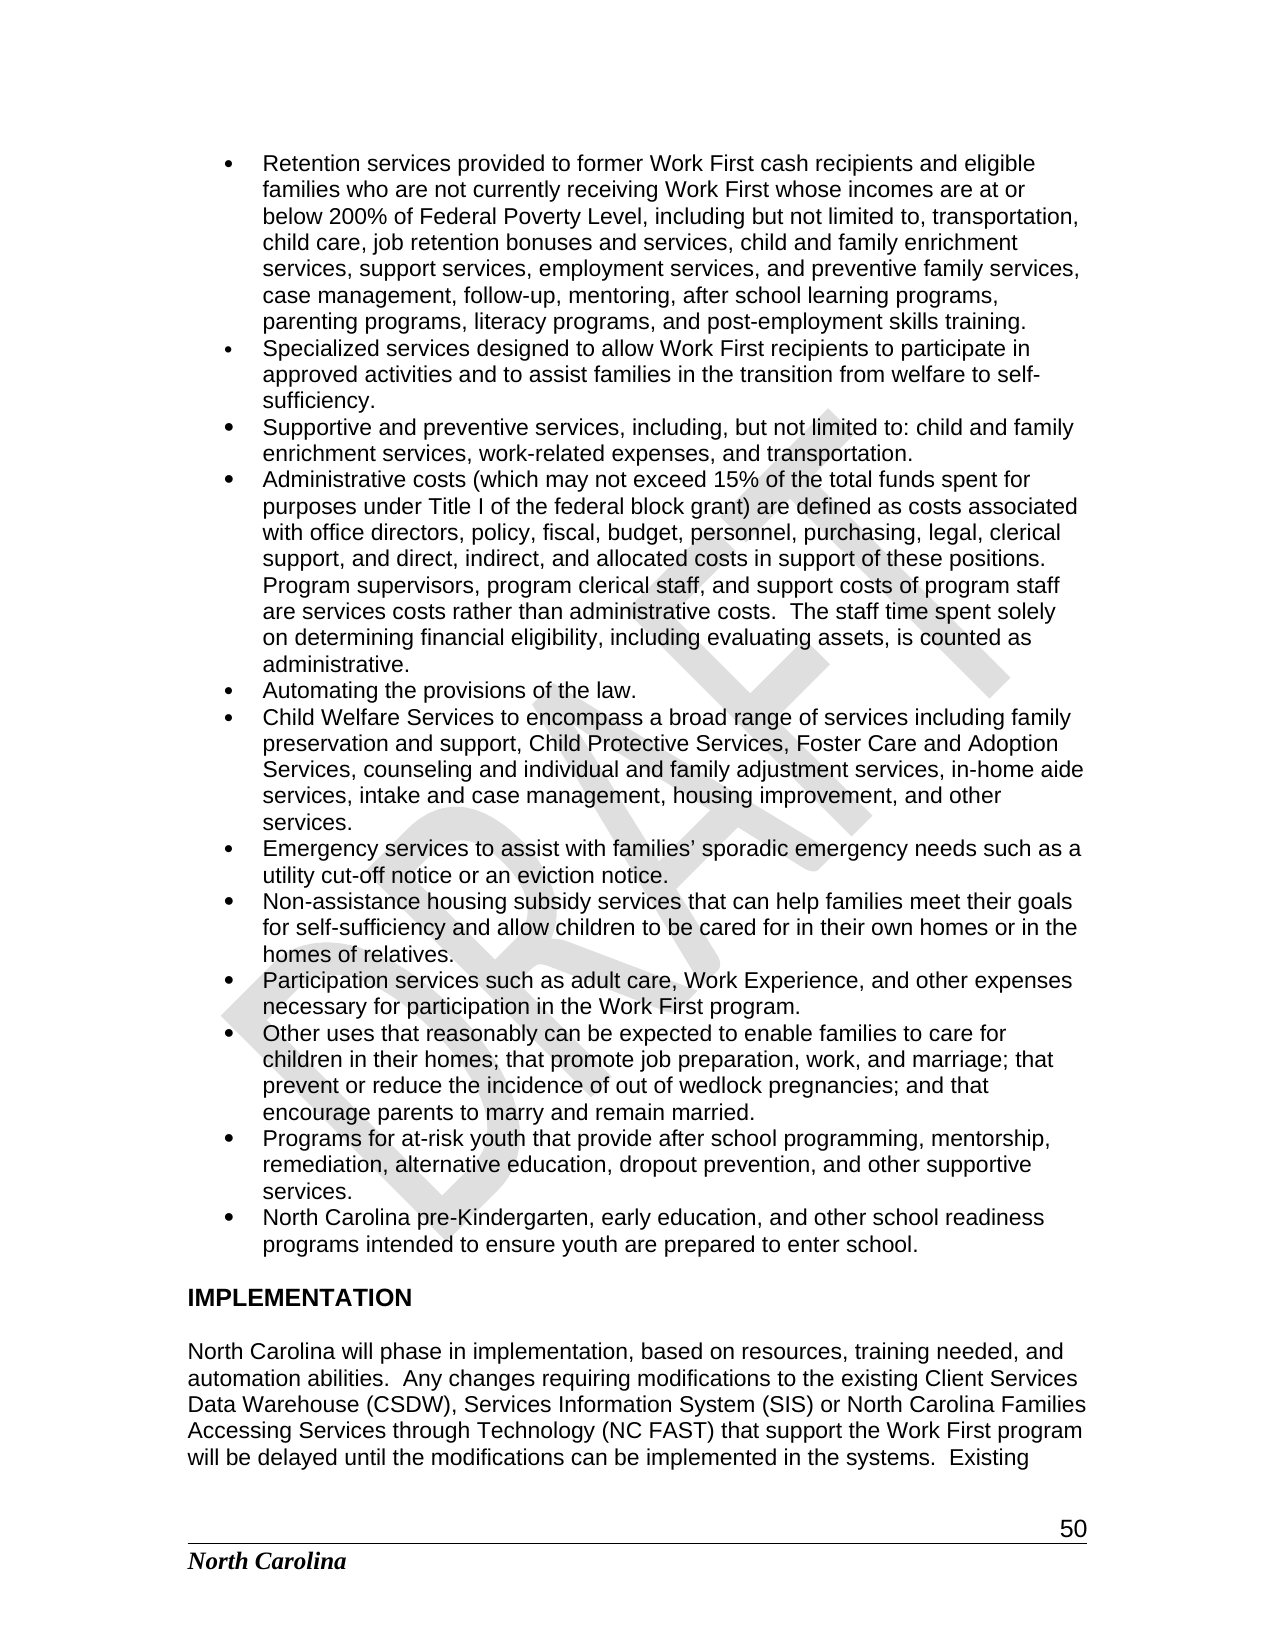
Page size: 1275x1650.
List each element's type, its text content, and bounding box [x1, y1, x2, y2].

list Automating the provisions of the law. [225, 677, 1087, 703]
list Other uses that reasonably can be expected to enable families to care for children in their homes; that promote job preparation, work, and marriage; that prevent or reduce the incidence of out of wedlock pregnancies; and that encourage parents to marry and remain married. [225, 1020, 1087, 1125]
list Child Welfare Services to encompass a broad range of services including family preservation and support, Child Protective Services, Foster Care and Adoption Services, counseling and individual and family adjustment services, in-home aide services, intake and case management, housing improvement, and other services. [225, 703, 1087, 835]
list Non-assistance housing subsidy services that can help families meet their goals for self-sufficiency and allow children to be cared for in their own homes or in the homes of relatives. [225, 888, 1087, 967]
list Emergency services to assist with families’ sporadic emergency needs such as a utility cut-off notice or an eviction notice. [225, 835, 1087, 888]
list Supportive and preventive services, including, but not limited to: child and family enrichment services, work-related expenses, and transportation. [225, 413, 1087, 466]
list Participation services such as adult care, Work Experience, and other expenses necessary for participation in the Work First program. [225, 967, 1087, 1020]
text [187, 1338, 1087, 1470]
list Retention services provided to former Work First cash recipients and eligible families who are not currently receiving Work First whose incomes are at or below 200% of Federal Poverty Level, including but not limited to, transportation, child care, job retention bonuses and services, child and family enrichment services, support services, employment services, and preventive family services, case management, follow-up, mentoring, after school learning programs, parenting programs, literacy programs, and post-employment skills training. [225, 150, 1087, 334]
text IMPLEMENTATION [187, 1283, 1087, 1312]
list Specialized services designed to allow Work First recipients to participate in approved activities and to assist families in the transition from welfare to self-sufficiency. [225, 334, 1087, 413]
list Programs for at-risk youth that provide after school programming, mentorship, remediation, alternative education, dropout prevention, and other supportive services. [225, 1125, 1087, 1204]
list Administrative costs (which may not exceed 15% of the total funds spent for purposes under Title I of the federal block grant) are defined as costs associated with office directors, policy, fiscal, budget, personnel, purchasing, legal, clerical support, and direct, indirect, and allocated costs in support of these positions. Program supervisors, program clerical staff, and support costs of program staff are services costs rather than administrative costs. The staff time spent solely on determining financial eligibility, including evaluating assets, is counted as administrative. [225, 466, 1087, 677]
list North Carolina pre-Kindergarten, early education, and other school readiness programs intended to ensure youth are prepared to enter school. [225, 1204, 1087, 1257]
